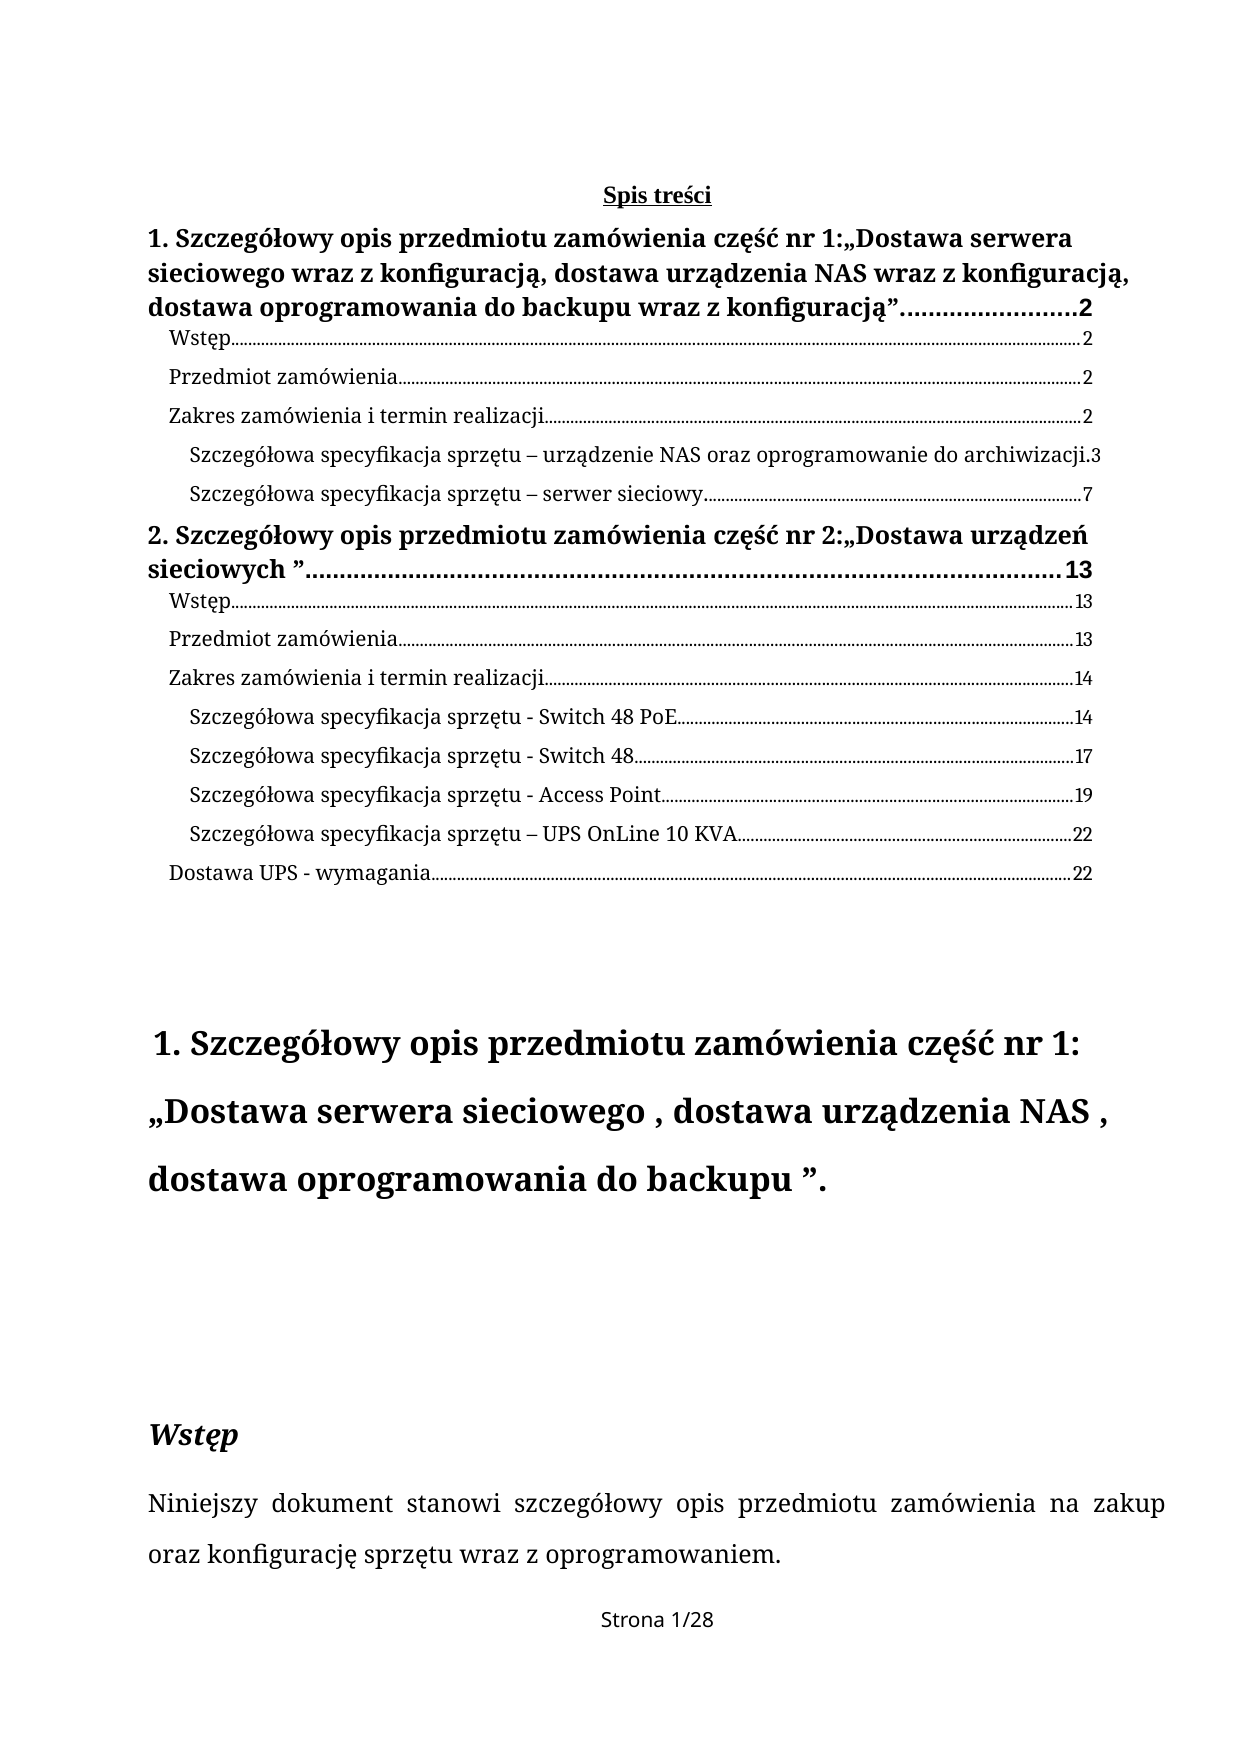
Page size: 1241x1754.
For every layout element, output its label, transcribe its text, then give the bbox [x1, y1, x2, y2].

text Niniejszy dokument stanowi szczegółowy opis przedmiotu zamówienia na zakup oraz konfigurację sprzętu wraz z oprogramowaniem. [148, 1486, 1167, 1571]
subtitle Wstęp [148, 1414, 1167, 1454]
subtitle 1. Szczegółowy opis przedmiotu zamówienia część nr 1:„Dostawa serwera sieciowego , dostawa urządzenia NAS , dostawa oprogramowania do backupu ”. [148, 1019, 1167, 1201]
